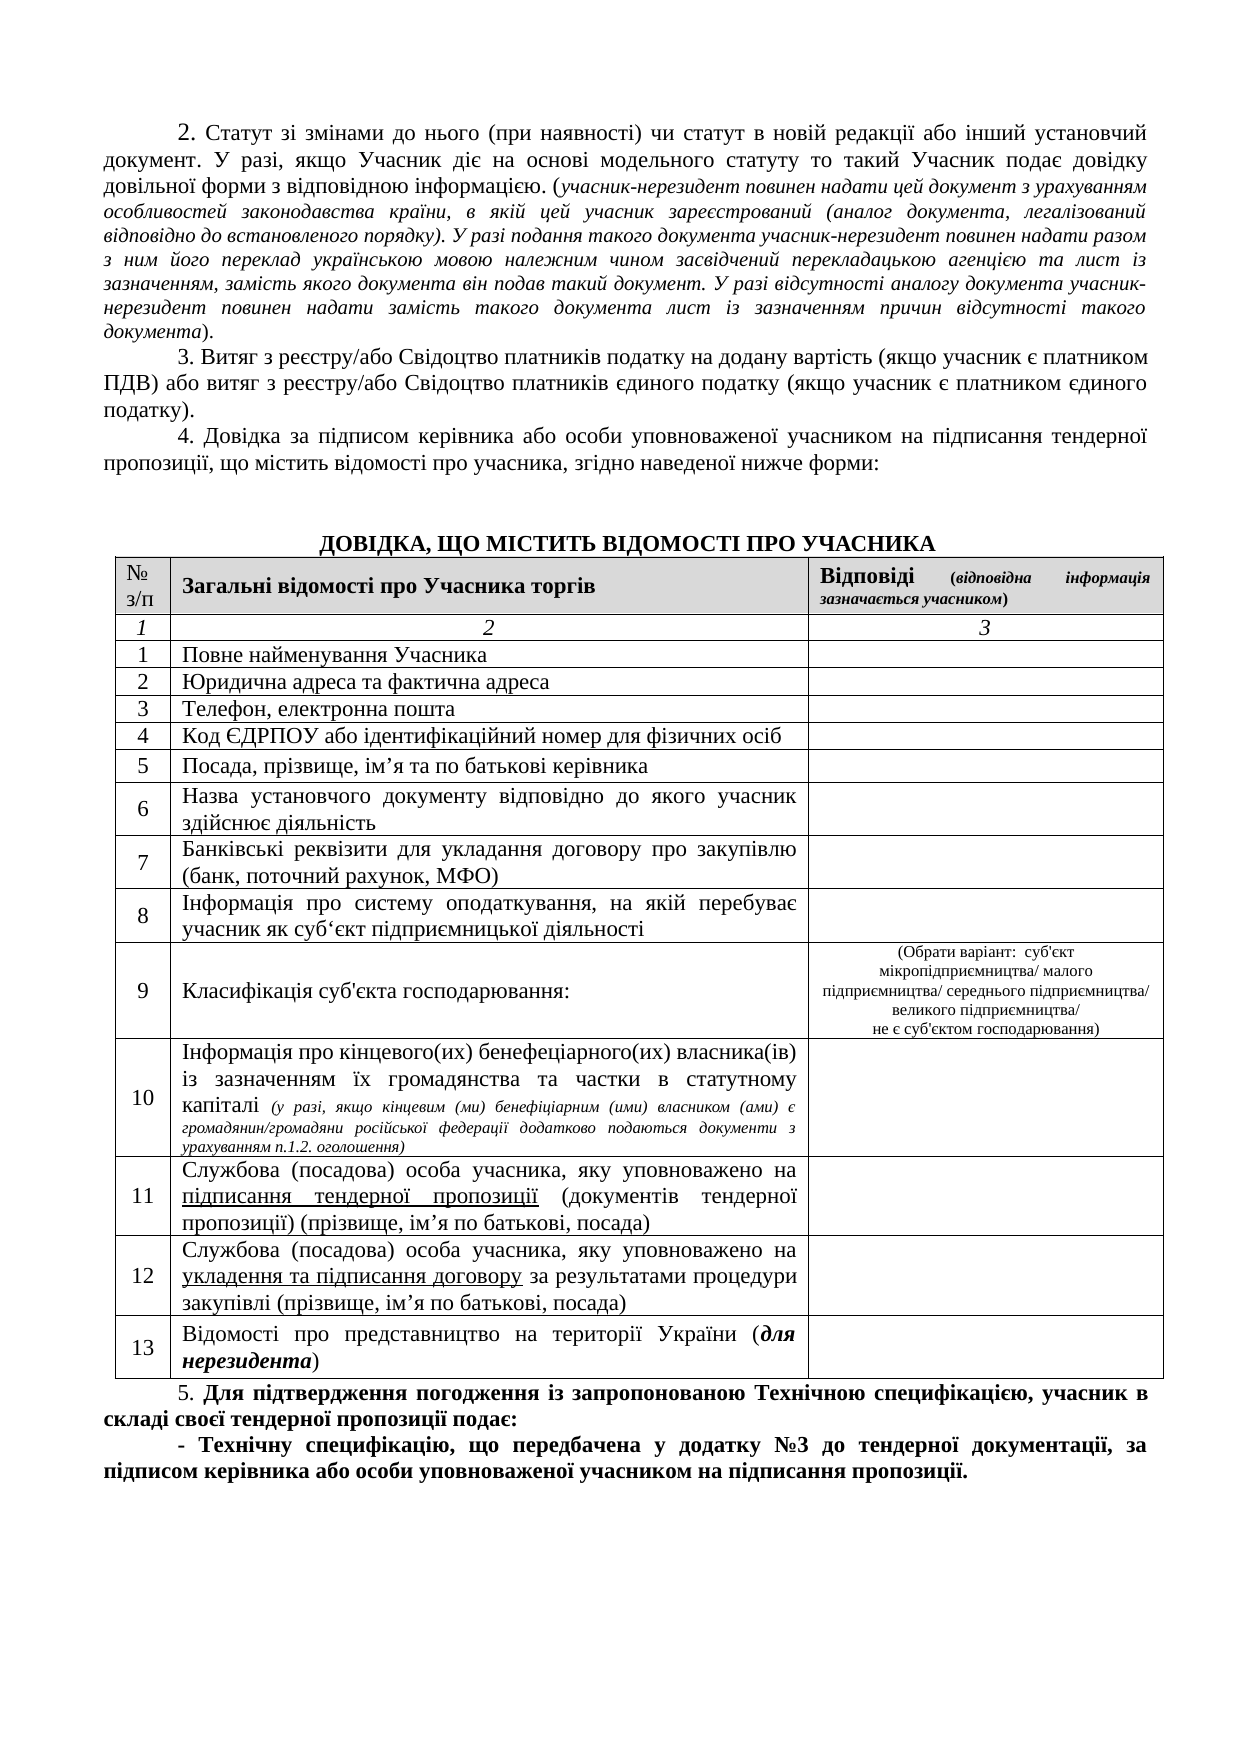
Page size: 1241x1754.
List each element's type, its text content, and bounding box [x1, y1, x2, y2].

table_cell 7 [116, 836, 170, 888]
table_cell 5 [116, 750, 170, 782]
table_cell 2 [116, 668, 170, 695]
table_cell 10 [116, 1039, 170, 1156]
table_cell Відомості про представництво на території України (для нерезидента) [171, 1316, 808, 1378]
table_cell [809, 889, 1163, 941]
table_cell Класифікація суб'єкта господарювання: [171, 943, 808, 1038]
table_cell Посада, прізвище, ім’я та по батькові керівника [171, 750, 808, 782]
table_cell 1 [116, 641, 170, 667]
table_header № з/п [116, 558, 170, 613]
table_cell 4 [116, 723, 170, 748]
text 5. Для підтвердження погодження із запропонованою Технічною специфікацією, учасник в складі своєї тендерної пропозиції подає: [103, 1378, 1149, 1431]
table_cell [809, 783, 1163, 835]
table_cell 9 [116, 943, 170, 1038]
table_cell Повне найменування Учасника [171, 641, 808, 667]
table_cell Службова (посадова) особа учасника, яку уповноважено на укладення та підписання договору за результатами процедури закупівлі (прізвище, ім’я по батькові, посада) [171, 1236, 808, 1315]
table_cell 2 [171, 615, 808, 640]
table_cell Код ЄДРПОУ або ідентифікаційний номер для фізичних осіб [171, 723, 808, 748]
table_cell [809, 1157, 1163, 1235]
table_cell 1 [116, 615, 170, 640]
table_cell 3 [116, 696, 170, 722]
table_cell Назва установчого документу відповідно до якого учасник здійснює діяльність [171, 783, 808, 835]
text 4. Довідка за підписом керівника або особи уповноваженої учасником на підписання тендерної пропозиції, що містить відомості про учасника, згідно наведеної нижче форми: [103, 422, 1149, 475]
table_header Загальні відомості про Учасника торгів [171, 558, 808, 613]
text 2. Статут зі змінами до нього (при наявності) чи статут в новій редакції або інший установчий документ. У разі, якщо Учасник діє на основі модельного статуту то такий Учасник подає довідку довільної форми з відповідною інформацією. (учасник-нерезидент повинен надати цей документ з урахуванням особливостей законодавства країни, в якій цей учасник зареєстрований (аналог документа, легалізований відповідно до встановленого порядку). У разі подання такого документа учасник-нерезидент повинен надати разом з ним його переклад українською мовою належним чином засвідчений перекладацькою агенцією та лист із зазначенням, замість якого документа він подав такий документ. У разі відсутності аналогу документа учасник-нерезидент повинен надати замість такого документа лист із зазначенням причин відсутності такого документа). [103, 117, 1149, 343]
table_cell Службова (посадова) особа учасника, яку уповноважено на підписання тендерної пропозиції (документів тендерної пропозиції) (прізвище, ім’я по батькові, посада) [171, 1157, 808, 1235]
table_cell [809, 696, 1163, 722]
text 3. Витяг з реєстру/або Свідоцтво платників податку на додану вартість (якщо учасник є платником ПДВ) або витяг з реєстру/або Свідоцтво платників єдиного податку (якщо учасник є платником єдиного податку). [103, 343, 1149, 422]
table_cell [809, 1316, 1163, 1378]
table_header Відповіді (відповідна інформація зазначається учасником) [809, 558, 1163, 613]
text - Технічну специфікацію, що передбачена у додатку №3 до тендерної документації, за підписом керівника або особи уповноваженої учасником на підписання пропозиції. [103, 1431, 1148, 1484]
table_cell 13 [116, 1316, 170, 1378]
table_cell [809, 1039, 1163, 1156]
table_cell Банківські реквізити для укладання договору про закупівлю (банк, поточний рахунок, МФО) [171, 836, 808, 888]
table_cell 11 [116, 1157, 170, 1235]
table_cell [809, 668, 1163, 695]
table_cell Юридична адреса та фактична адреса [171, 668, 808, 695]
table_cell [809, 750, 1163, 782]
table_cell 8 [116, 889, 170, 941]
table_cell [809, 641, 1163, 667]
table_cell (Обрати варіант: суб'єкт мікропідприємництва/ малого підприємництва/ середнього підприємництва/ великого підприємництва/ не є суб'єктом господарювання) [809, 943, 1163, 1038]
table_cell [809, 723, 1163, 748]
table_cell Телефон, електронна пошта [171, 696, 808, 722]
table_cell 3 [809, 615, 1163, 640]
table_cell Інформація про кінцевого(их) бенефеціарного(их) власника(ів) із зазначенням їх громадянства та частки в статутному капіталі (у разі, якщо кінцевим (ми) бенефіціарним (ими) власником (ами) є громадянин/громадяни російської федерації додатково подаються документи з урахуванням п.1.2. оголошення) [171, 1039, 808, 1156]
table_cell 6 [116, 783, 170, 835]
text ДОВІДКА, ЩО МІСТИТЬ ВІДОМОСТІ ПРО УЧАСНИКА [103, 530, 1152, 556]
table_cell [809, 836, 1163, 888]
table_cell 12 [116, 1236, 170, 1315]
table_cell Інформація про систему оподаткування, на якій перебуває учасник як суб‘єкт підприємницької діяльності [171, 889, 808, 941]
table_cell [809, 1236, 1163, 1315]
